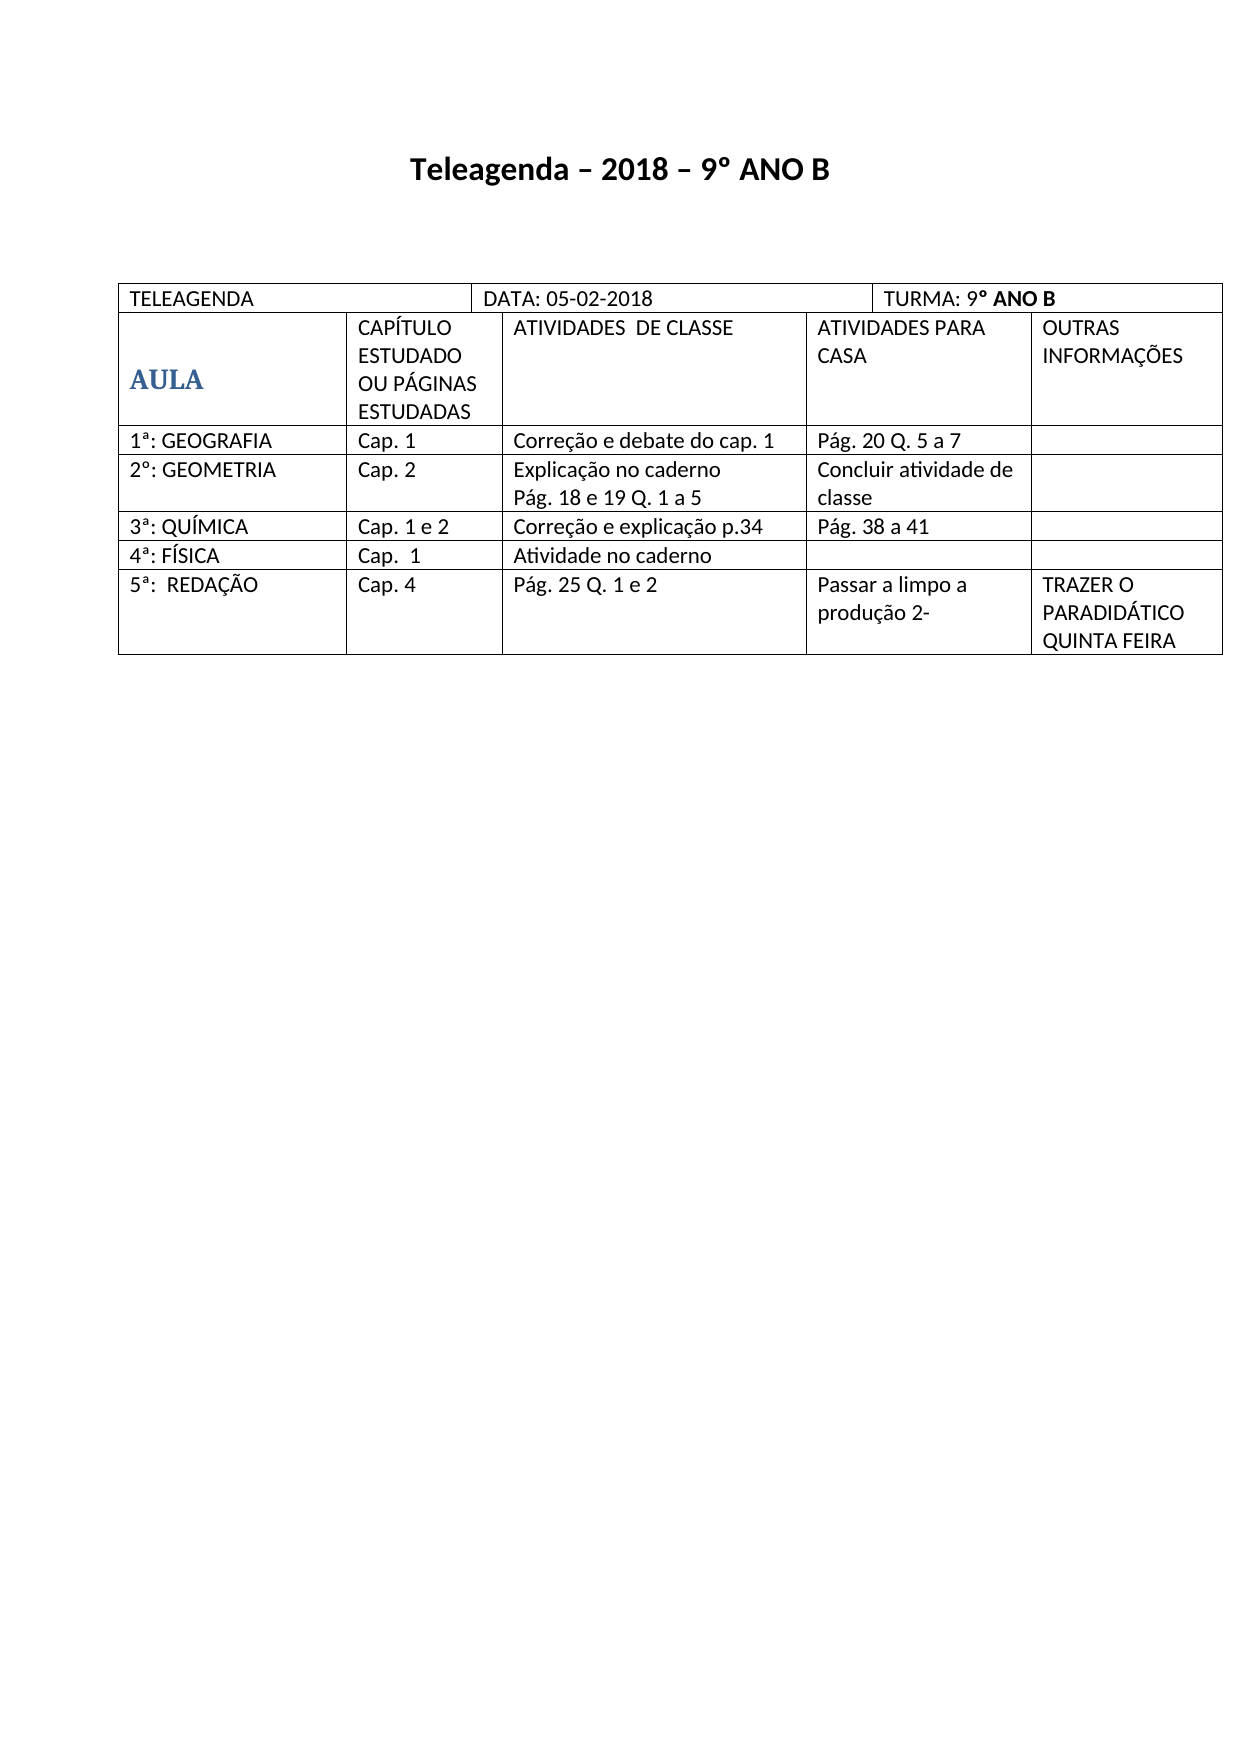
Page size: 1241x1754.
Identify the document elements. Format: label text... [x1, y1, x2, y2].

table_cell Correção e debate do cap. 1 [503, 426, 806, 454]
table_cell ATIVIDADES PARA CASA [807, 313, 1031, 425]
table_cell 4ª: FÍSICA [119, 541, 346, 569]
table_header TELEAGENDA [119, 284, 471, 312]
table_cell Cap. 2 [347, 455, 502, 511]
table_cell Cap. 1 [347, 426, 502, 454]
table_cell Passar a limpo a produção 2- [807, 570, 1031, 654]
table_cell Concluir atividade de classe [807, 455, 1031, 511]
table_cell TRAZER O PARADIDÁTICO QUINTA FEIRA [1032, 570, 1222, 654]
table_cell 2º: GEOMETRIA [119, 455, 346, 511]
table_cell 1ª: GEOGRAFIA [119, 426, 346, 454]
table_cell [1032, 455, 1222, 511]
table_cell Atividade no caderno [503, 541, 806, 569]
table_cell Cap. 1 [347, 541, 502, 569]
table_cell [1032, 426, 1222, 454]
table_header TURMA: 9º ANO B [873, 284, 1222, 312]
table_cell Pág. 25 Q. 1 e 2 [503, 570, 806, 654]
table_cell AULA [119, 313, 346, 425]
table_cell [1032, 512, 1222, 540]
table_cell OUTRAS INFORMAÇÕES [1032, 313, 1222, 425]
table_cell CAPÍTULO ESTUDADO OU PÁGINAS ESTUDADAS [347, 313, 502, 425]
table_header DATA: 05-02-2018 [472, 284, 872, 312]
table_cell [807, 541, 1031, 569]
table_cell Cap. 4 [347, 570, 502, 654]
table_cell 3ª: QUÍMICA [119, 512, 346, 540]
table_cell Correção e explicação p.34 [503, 512, 806, 540]
table_cell 5ª: REDAÇÃO [119, 570, 346, 654]
table_cell Pág. 20 Q. 5 a 7 [807, 426, 1031, 454]
table_cell [1032, 541, 1222, 569]
table_cell Explicação no caderno Pág. 18 e 19 Q. 1 a 5 [503, 455, 806, 511]
table_cell ATIVIDADES DE CLASSE [503, 313, 806, 425]
table_cell Pág. 38 a 41 [807, 512, 1031, 540]
table_cell Cap. 1 e 2 [347, 512, 502, 540]
text Teleagenda – 2018 – 9º ANO B [177, 148, 1063, 188]
